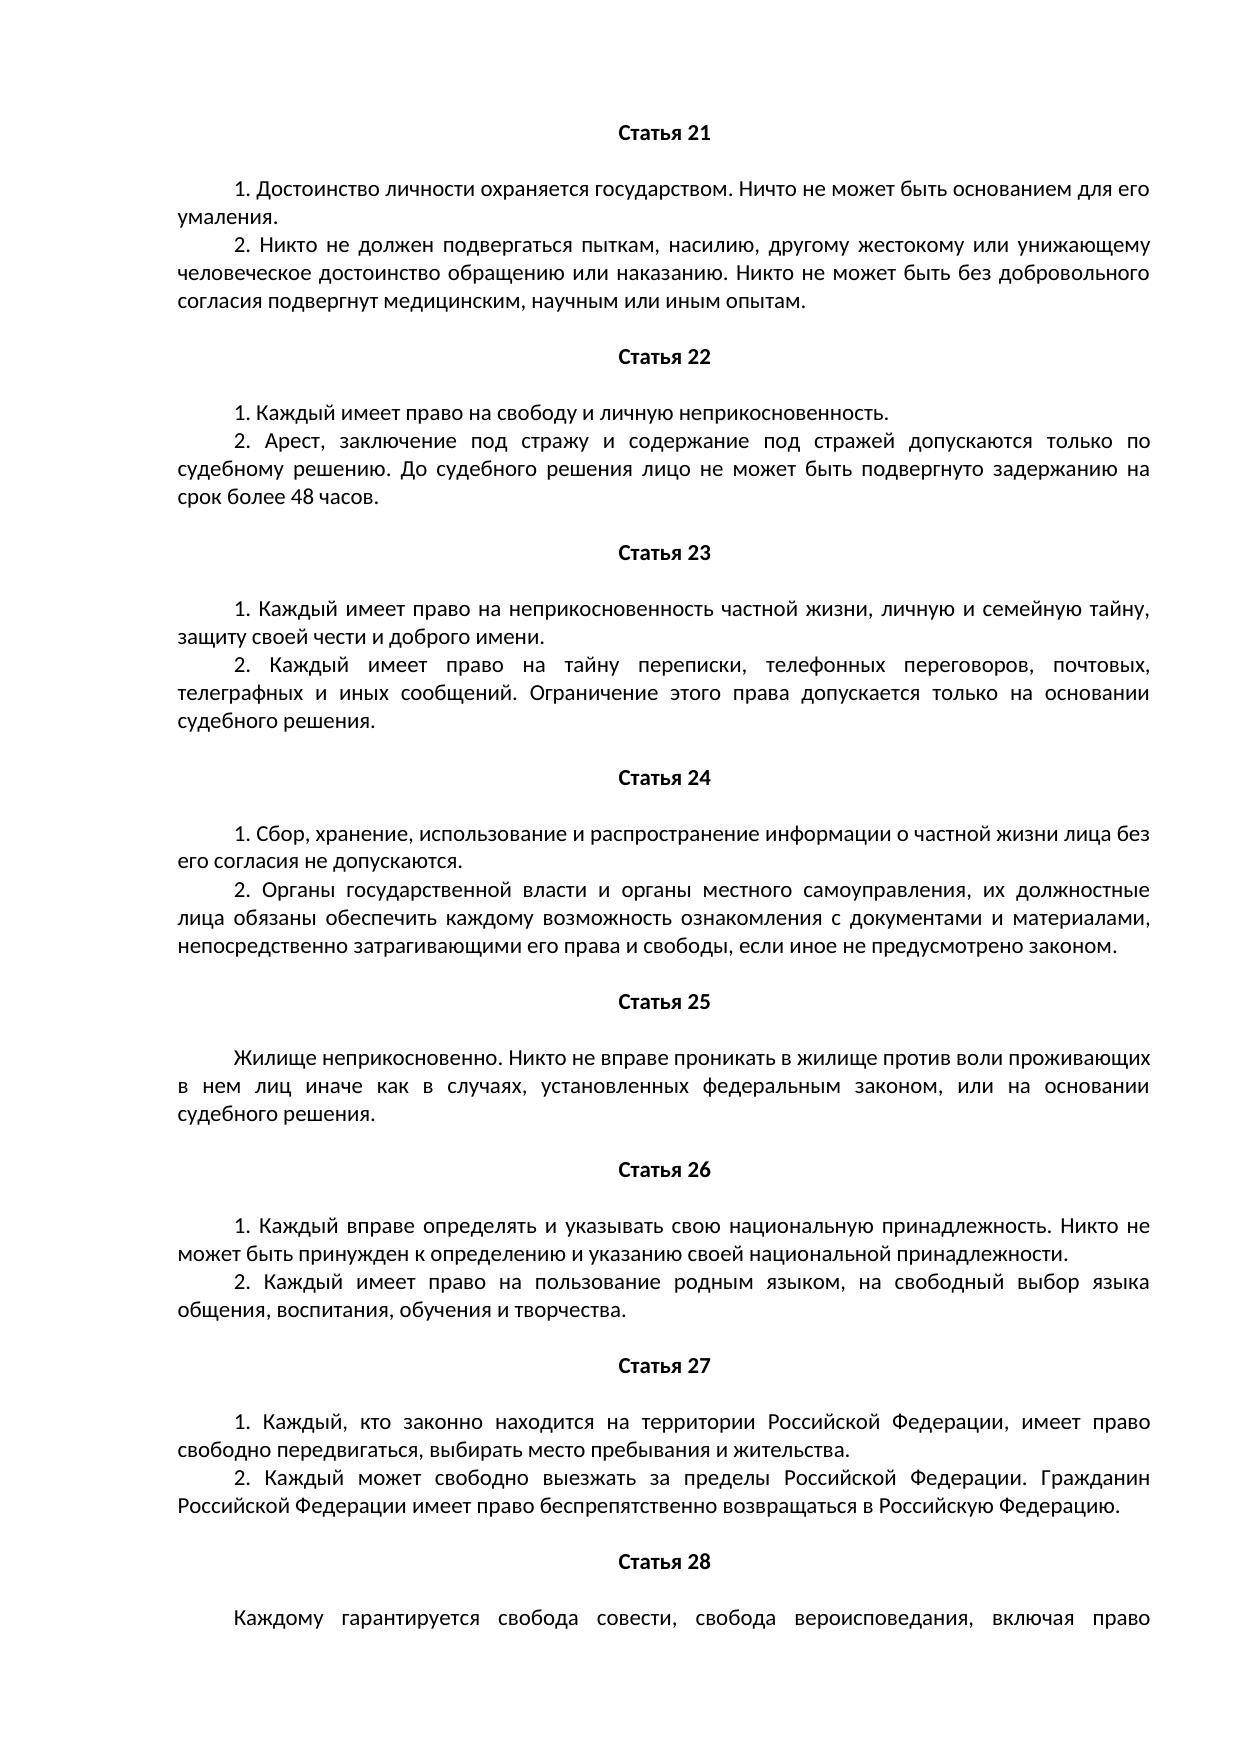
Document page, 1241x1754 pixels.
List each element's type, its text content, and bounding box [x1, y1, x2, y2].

text 1. Каждый вправе определять и указывать свою национальную принадлежность. Никто не может быть принужден к определению и указанию своей национальной принадлежности. [177, 1211, 1152, 1267]
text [177, 1603, 1152, 1631]
text 1. Каждый имеет право на неприкосновенность частной жизни, личную и семейную тайну, защиту своей чести и доброго имени. [177, 594, 1152, 651]
title Статья 28 [177, 1547, 1152, 1575]
text 2. Каждый имеет право на пользование родным языком, на свободный выбор языка общения, воспитания, обучения и творчества. [177, 1267, 1152, 1323]
text 2. Каждый может свободно выезжать за пределы Российской Федерации. Гражданин Российской Федерации имеет право беспрепятственно возвращаться в Российскую Федерацию. [177, 1463, 1152, 1519]
title Статья 25 [177, 987, 1152, 1015]
title Статья 27 [177, 1351, 1152, 1379]
text 1. Каждый имеет право на свободу и личную неприкосновенность. [177, 398, 1152, 426]
text 2. Никто не должен подвергаться пыткам, насилию, другому жестокому или унижающему человеческое достоинство обращению или наказанию. Никто не может быть без добровольного согласия подвергнут медицинским, научным или иным опытам. [177, 230, 1152, 314]
text 2. Органы государственной власти и органы местного самоуправления, их должностные лица обязаны обеспечить каждому возможность ознакомления с документами и материалами, непосредственно затрагивающими его права и свободы, если иное не предусмотрено законом. [177, 875, 1152, 959]
title Статья 22 [177, 342, 1152, 370]
text 2. Арест, заключение под стражу и содержание под стражей допускаются только по судебному решению. До судебного решения лицо не может быть подвергнуто задержанию на срок более 48 часов. [177, 426, 1152, 510]
text Жилище неприкосновенно. Никто не вправе проникать в жилище против воли проживающих в нем лиц иначе как в случаях, установленных федеральным законом, или на основании судебного решения. [177, 1043, 1152, 1127]
title Статья 26 [177, 1155, 1152, 1183]
title Статья 24 [177, 763, 1152, 791]
title Статья 21 [177, 118, 1152, 146]
title Статья 23 [177, 538, 1152, 566]
text 2. Каждый имеет право на тайну переписки, телефонных переговоров, почтовых, телеграфных и иных сообщений. Ограничение этого права допускается только на основании судебного решения. [177, 651, 1152, 734]
text 1. Сбор, хранение, использование и распространение информации о частной жизни лица без его согласия не допускаются. [177, 819, 1152, 875]
text 1. Достоинство личности охраняется государством. Ничто не может быть основанием для его умаления. [177, 174, 1152, 230]
text 1. Каждый, кто законно находится на территории Российской Федерации, имеет право свободно передвигаться, выбирать место пребывания и жительства. [177, 1407, 1152, 1463]
